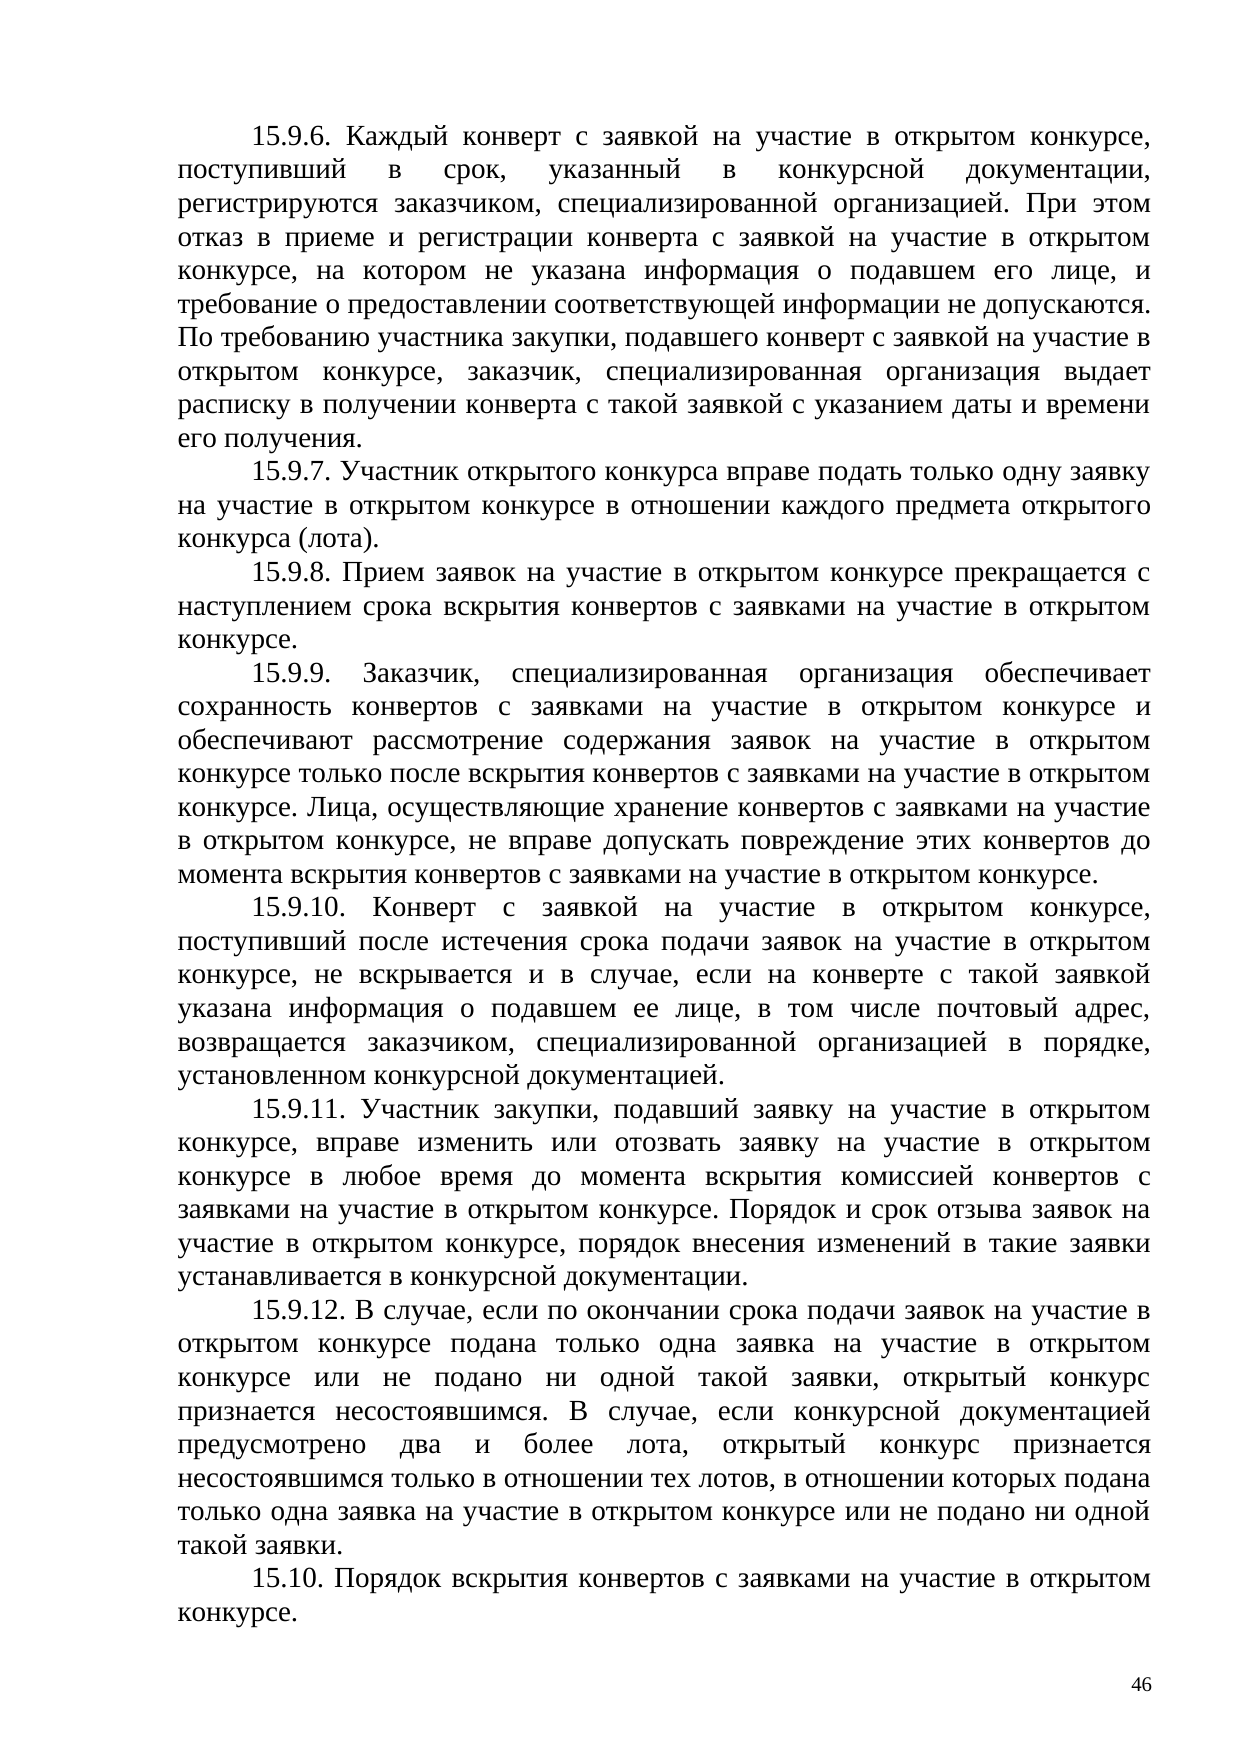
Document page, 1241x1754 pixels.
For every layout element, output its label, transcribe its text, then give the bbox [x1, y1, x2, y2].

text 15.9.11. Участник закупки, подавший заявку на участие в открытом конкурсе, вправе изменить или отозвать заявку на участие в открытом конкурсе в любое время до момента вскрытия комиссией конвертов с заявками на участие в открытом конкурсе. Порядок и срок отзыва заявок на участие в открытом конкурсе, порядок внесения изменений в такие заявки устанавливается в конкурсной документации. [177, 1091, 1152, 1292]
text 15.9.7. Участник открытого конкурса вправе подать только одну заявку на участие в открытом конкурсе в отношении каждого предмета открытого конкурса (лота). [177, 453, 1152, 554]
text 15.10. Порядок вскрытия конвертов с заявками на участие в открытом конкурсе. [177, 1560, 1152, 1627]
text 15.9.9. Заказчик, специализированная организация обеспечивает сохранность конвертов с заявками на участие в открытом конкурсе и обеспечивают рассмотрение содержания заявок на участие в открытом конкурсе только после вскрытия конвертов с заявками на участие в открытом конкурсе. Лица, осуществляющие хранение конвертов с заявками на участие в открытом конкурсе, не вправе допускать повреждение этих конвертов до момента вскрытия конвертов с заявками на участие в открытом конкурсе. [177, 655, 1152, 889]
text 15.9.6. Каждый конверт с заявкой на участие в открытом конкурсе, поступивший в срок, указанный в конкурсной документации, регистрируются заказчиком, специализированной организацией. При этом отказ в приеме и регистрации конверта с заявкой на участие в открытом конкурсе, на котором не указана информация о подавшем его лице, и требование о предоставлении соответствующей информации не допускаются. По требованию участника закупки, подавшего конверт с заявкой на участие в открытом конкурсе, заказчик, специализированная организация выдает расписку в получении конверта с такой заявкой с указанием даты и времени его получения. [177, 118, 1152, 453]
text 15.9.10. Конверт с заявкой на участие в открытом конкурсе, поступивший после истечения срока подачи заявок на участие в открытом конкурсе, не вскрывается и в случае, если на конверте с такой заявкой указана информация о подавшем ее лице, в том числе почтовый адрес, возвращается заказчиком, специализированной организацией в порядке, установленном конкурсной документацией. [177, 889, 1152, 1091]
text 15.9.12. В случае, если по окончании срока подачи заявок на участие в открытом конкурсе подана только одна заявка на участие в открытом конкурсе или не подано ни одной такой заявки, открытый конкурс признается несостоявшимся. В случае, если конкурсной документацией предусмотрено два и более лота, открытый конкурс признается несостоявшимся только в отношении тех лотов, в отношении которых подана только одна заявка на участие в открытом конкурсе или не подано ни одной такой заявки. [177, 1292, 1152, 1560]
text 15.9.8. Прием заявок на участие в открытом конкурсе прекращается с наступлением срока вскрытия конвертов с заявками на участие в открытом конкурсе. [177, 554, 1152, 655]
